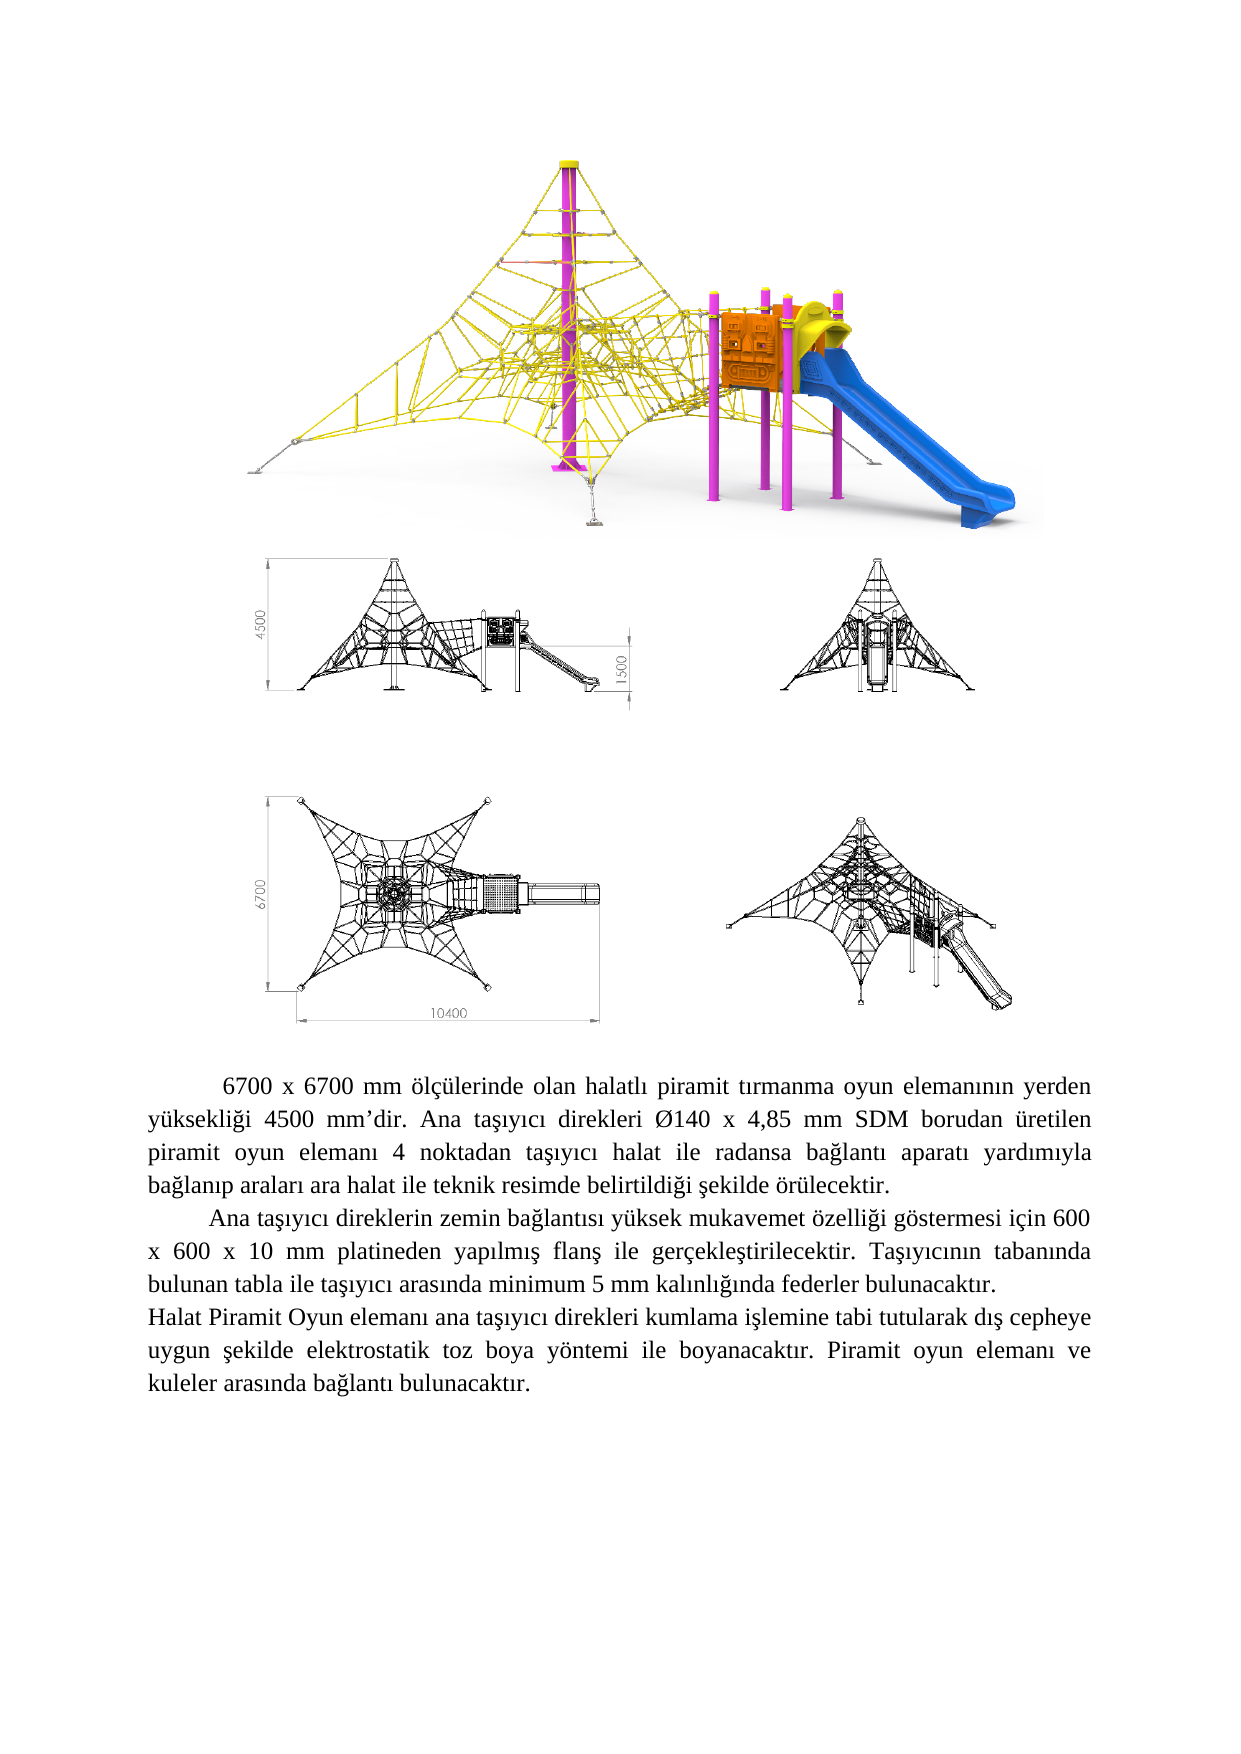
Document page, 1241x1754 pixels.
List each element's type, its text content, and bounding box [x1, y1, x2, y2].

text Halat Piramit Oyun elemanı ana taşıyıcı direkleri kumlama işlemine tabi tutularak dış cepheye uygun şekilde elektrostatik toz boya yöntemi ile boyanacaktır. Piramit oyun elemanı ve kuleler arasında bağlantı bulunacaktır. [148, 1302, 1093, 1397]
picture [234, 147, 1045, 540]
picture [244, 543, 1035, 1034]
text 6700 x 6700 mm ölçülerinde olan halatlı piramit tırmanma oyun elemanının yerden yüksekliği 4500 mm’dir. Ana taşıyıcı direkleri Ø140 x 4,85 mm SDM borudan üretilen piramit oyun elemanı 4 noktadan taşıyıcı halat ile radansa bağlantı aparatı yardımıyla bağlanıp araları ara halat ile teknik resimde belirtildiği şekilde örülecektir. [148, 1071, 1093, 1199]
text Ana taşıyıcı direklerin zemin bağlantısı yüksek mukavemet özelliği göstermesi için 600 x 600 x 10 mm platineden yapılmış flanş ile gerçekleştirilecektir. Taşıyıcının tabanında bulunan tabla ile taşıyıcı arasında minimum 5 mm kalınlığında federler bulunacaktır. [148, 1203, 1093, 1298]
